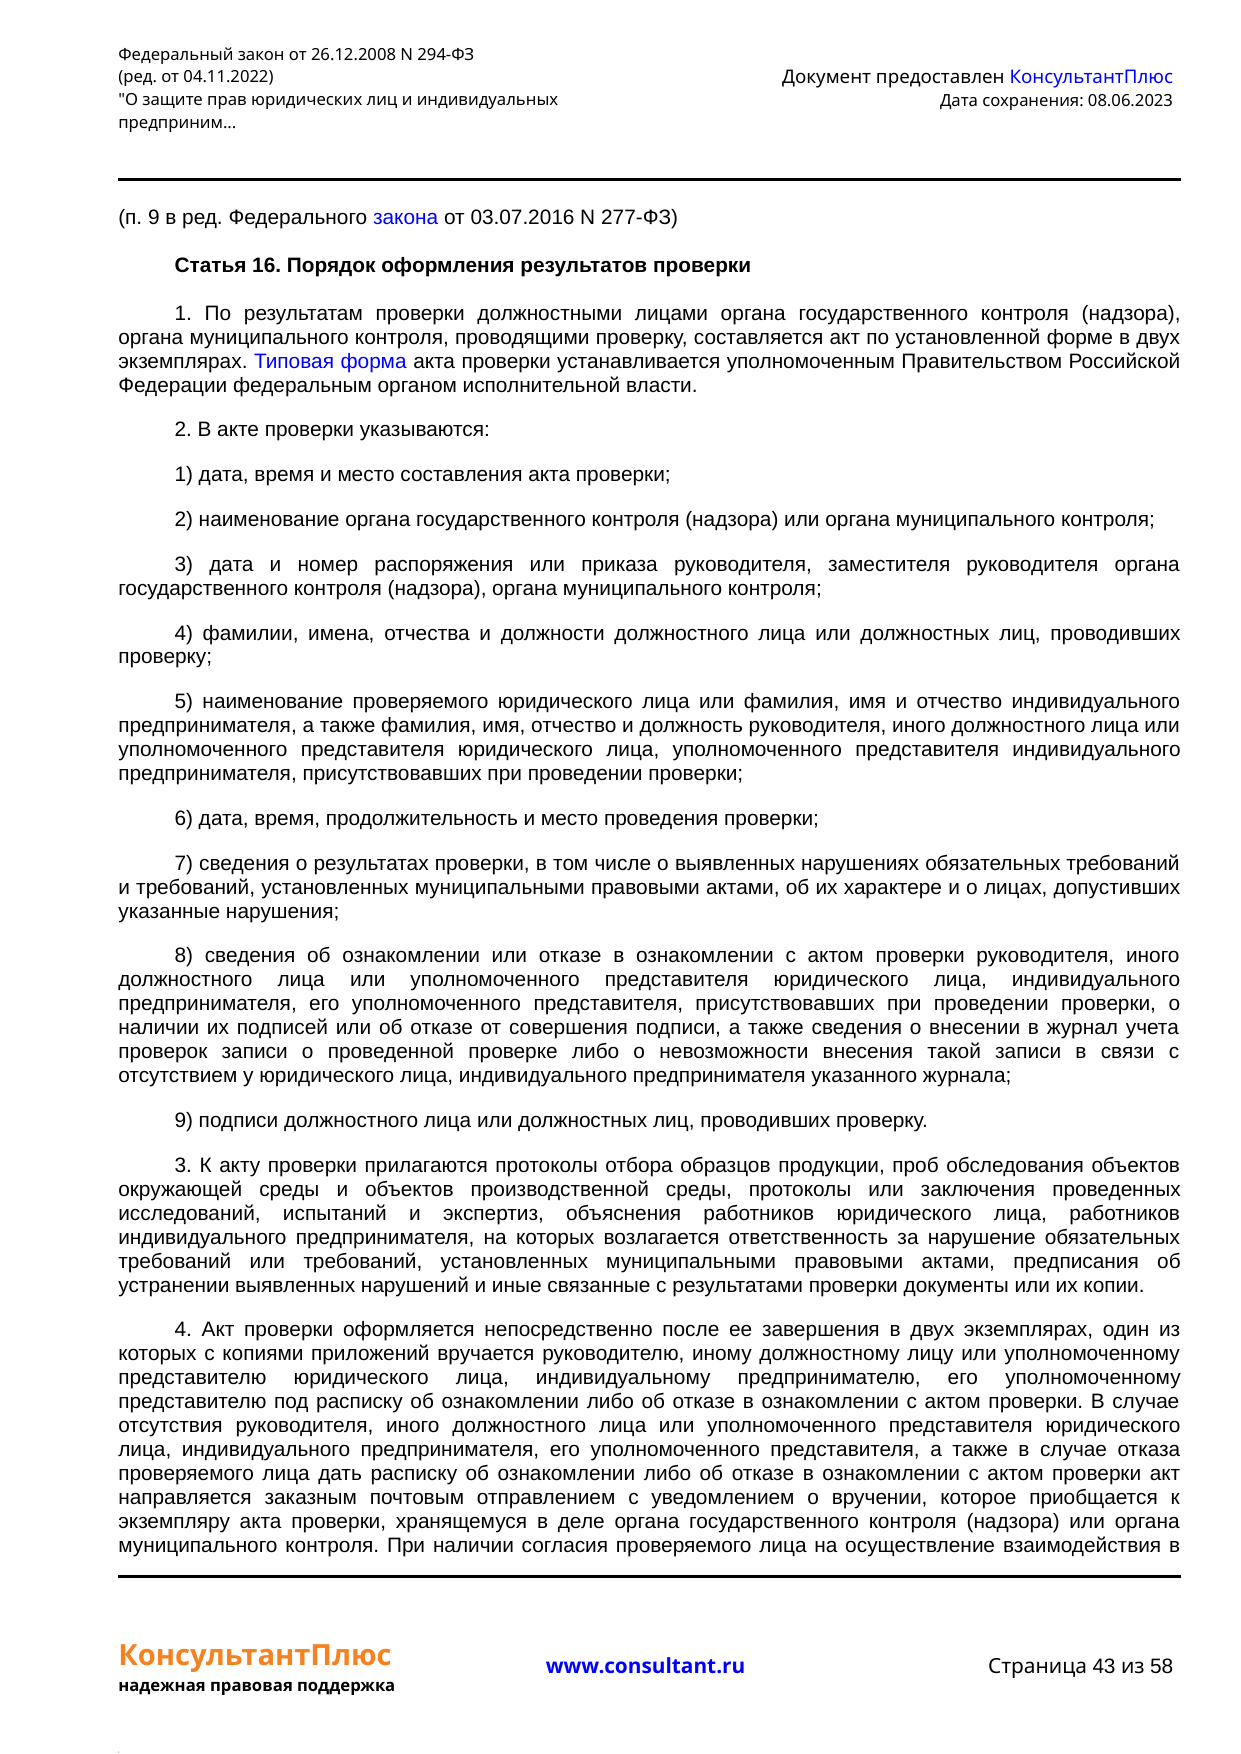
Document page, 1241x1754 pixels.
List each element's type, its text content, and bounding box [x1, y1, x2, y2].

text 2) наименование органа государственного контроля (надзора) или органа муниципального контроля; [118, 507, 1181, 531]
text 7) сведения о результатах проверки, в том числе о выявленных нарушениях обязательных требований и требований, установленных муниципальными правовыми актами, об их характере и о лицах, допустивших указанные нарушения; [118, 851, 1181, 922]
text 3) дата и номер распоряжения или приказа руководителя, заместителя руководителя органа государственного контроля (надзора), органа муниципального контроля; [118, 552, 1181, 599]
text 8) сведения об ознакомлении или отказе в ознакомлении с актом проверки руководителя, иного должностного лица или уполномоченного представителя юридического лица, индивидуального предпринимателя, его уполномоченного представителя, присутствовавших при проведении проверки, о наличии их подписей или об отказе от совершения подписи, а также сведения о внесении в журнал учета проверок записи о проведенной проверке либо о невозможности внесения такой записи в связи с отсутствием у юридического лица, индивидуального предпринимателя указанного журнала; [118, 943, 1181, 1087]
text 3. К акту проверки прилагаются протоколы отбора образцов продукции, проб обследования объектов окружающей среды и объектов производственной среды, протоколы или заключения проведенных исследований, испытаний и экспертиз, объяснения работников юридического лица, работников индивидуального предпринимателя, на которых возлагается ответственность за нарушение обязательных требований или требований, установленных муниципальными правовыми актами, предписания об устранении выявленных нарушений и иные связанные с результатами проверки документы или их копии. [118, 1153, 1181, 1296]
text 9) подписи должностного лица или должностных лиц, проводивших проверку. [118, 1108, 1181, 1132]
text 4) фамилии, имена, отчества и должности должностного лица или должностных лиц, проводивших проверку; [118, 620, 1181, 668]
text 6) дата, время, продолжительность и место проведения проверки; [118, 806, 1181, 830]
text 1) дата, время и место составления акта проверки; [118, 462, 1181, 486]
text 1. По результатам проверки должностными лицами органа государственного контроля (надзора), органа муниципального контроля, проводящими проверку, составляется акт по установленной форме в двух экземплярах. Типовая форма акта проверки устанавливается уполномоченным Правительством Российской Федерации федеральным органом исполнительной власти. [118, 301, 1181, 396]
text 5) наименование проверяемого юридического лица или фамилия, имя и отчество индивидуального предпринимателя, а также фамилия, имя, отчество и должность руководителя, иного должностного лица или уполномоченного представителя юридического лица, уполномоченного представителя индивидуального предпринимателя, присутствовавших при проведении проверки; [118, 689, 1181, 785]
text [118, 1317, 1181, 1557]
text 2. В акте проверки указываются: [118, 417, 1181, 441]
text (п. 9 в ред. Федерального закона от 03.07.2016 N 277-ФЗ) [118, 205, 1181, 229]
title Статья 16. Порядок оформления результатов проверки [118, 253, 1181, 277]
